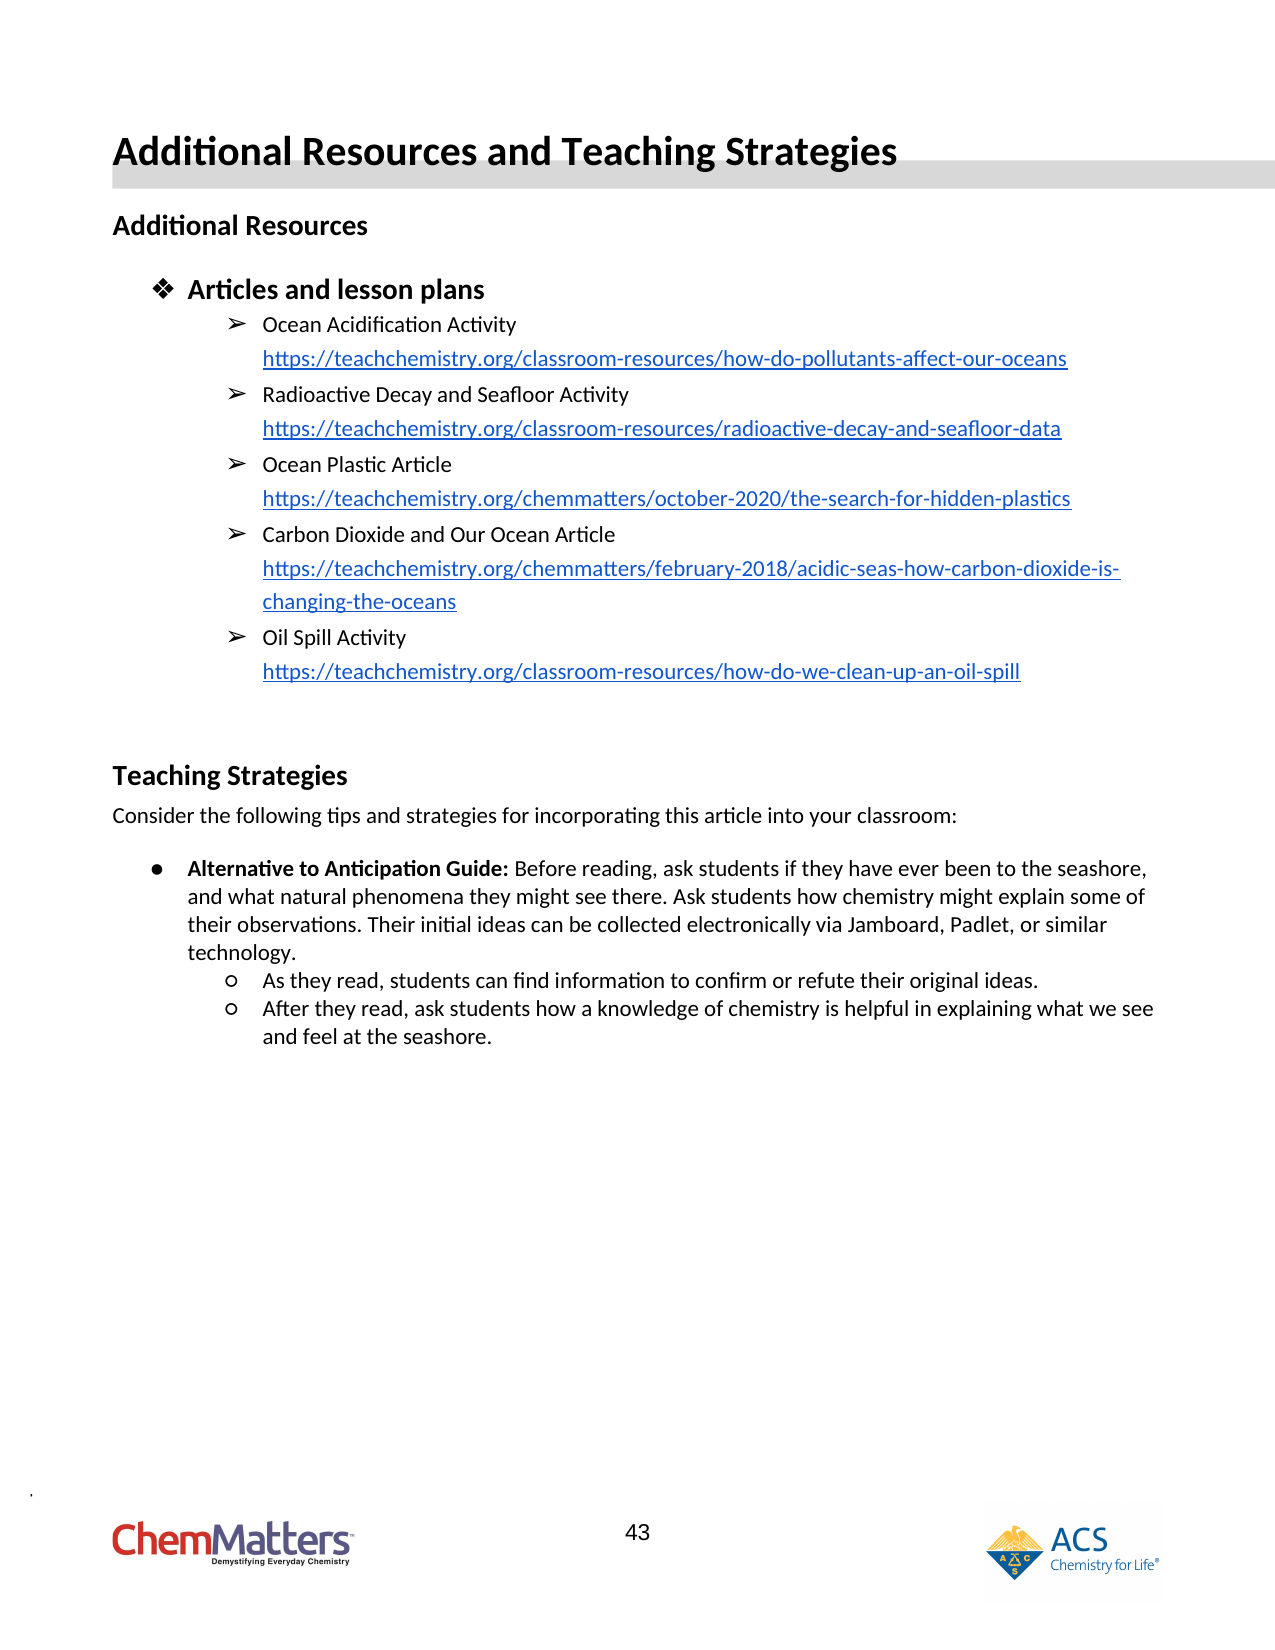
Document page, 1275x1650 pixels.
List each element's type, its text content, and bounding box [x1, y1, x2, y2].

list Articles and lesson plans [150, 271, 1162, 306]
text https://teachchemistry.org/chemmatters/october-2020/the-search-for-hidden-plastics [262, 484, 1162, 512]
list Radioactive Decay and Seafloor Activity [225, 376, 1162, 409]
text https://teachchemistry.org/chemmatters/february-2018/acidic-seas-how-carbon-dioxide-is-changing-the-oceans [262, 554, 1162, 615]
list Oil Spill Activity [225, 619, 1162, 652]
text Teaching Strategies [112, 757, 1162, 792]
text https://teachchemistry.org/classroom-resources/how-do-pollutants-affect-our-oceans [262, 344, 1162, 372]
picture [112, 1521, 355, 1566]
text Additional Resources [112, 207, 1162, 243]
list Carbon Dioxide and Our Ocean Article [225, 517, 1162, 550]
list Ocean Plastic Article [225, 447, 1162, 479]
text Consider the following tips and strategies for incorporating this article into your classroom: [112, 801, 1162, 829]
subtitle Additional Resources and Teaching Strategies [112, 125, 1162, 176]
text https://teachchemistry.org/classroom-resources/radioactive-decay-and-seafloor-data [262, 414, 1162, 442]
list After they read, ask students how a knowledge of chemistry is helpful in explaining what we see and feel at the seashore. [225, 994, 1162, 1050]
list Ocean Acidification Activity [225, 306, 1162, 339]
list As they read, students can find information to confirm or refute their original ideas. [225, 966, 1162, 994]
picture [982, 1502, 1163, 1603]
text https://teachchemistry.org/classroom-resources/how-do-we-clean-up-an-oil-spill [262, 657, 1162, 685]
list Alternative to Anticipation Guide: Before reading, ask students if they have ever been to the seashore, and what natural phenomena they might see there. Ask students how chemistry might explain some of their observations. Their initial ideas can be collected electronically via Jamboard, Padlet, or similar technology. [150, 854, 1162, 966]
